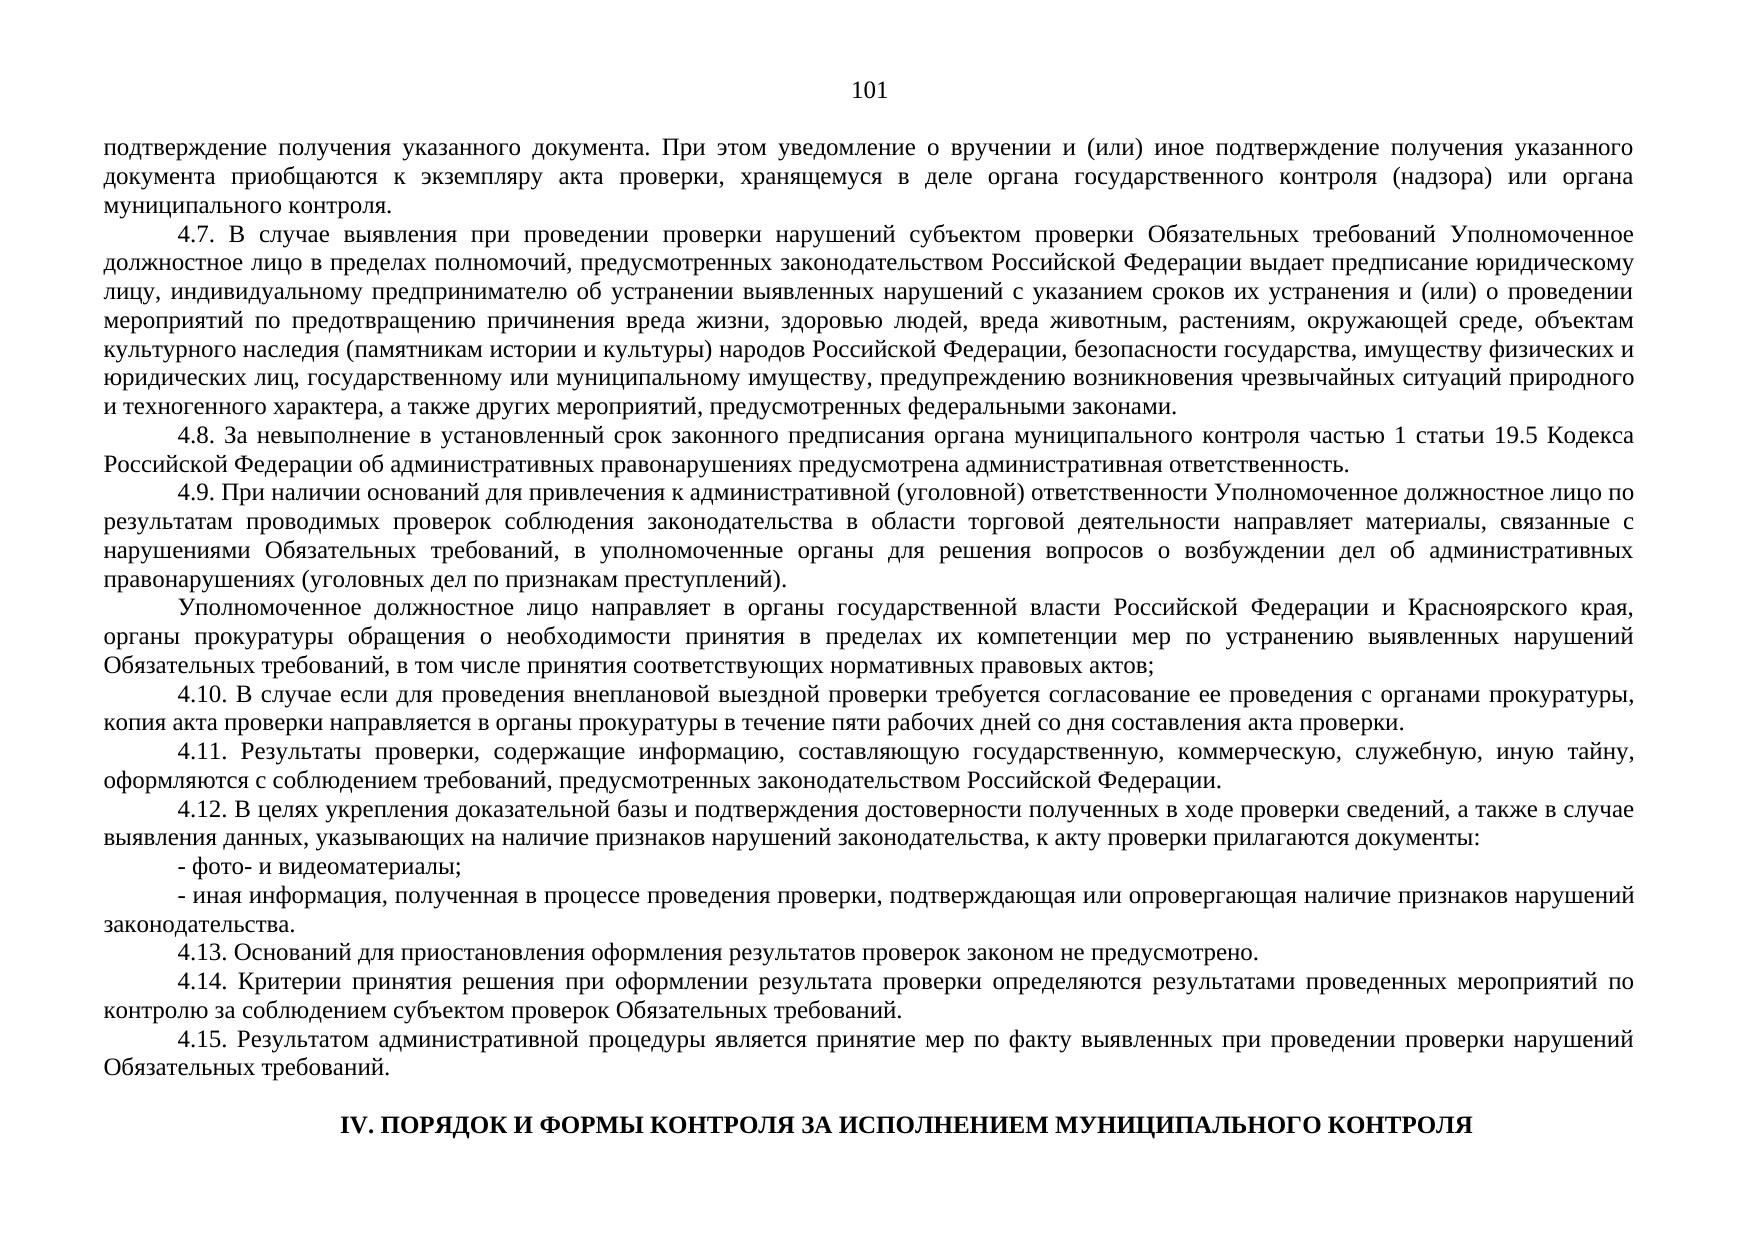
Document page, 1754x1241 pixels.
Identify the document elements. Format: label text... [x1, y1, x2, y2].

text Уполномоченное должностное лицо направляет в органы государственной власти Российской Федерации и Красноярского края, органы прокуратуры обращения о необходимости принятия в пределах их компетенции мер по устранению выявленных нарушений Обязательных требований, в том числе принятия соответствующих нормативных правовых актов; [103, 592, 1636, 679]
text 4.9. При наличии оснований для привлечения к административной (уголовной) ответственности Уполномоченное должностное лицо по результатам проводимых проверок соблюдения законодательства в области торговой деятельности направляет материалы, связанные с нарушениями Обязательных требований, в уполномоченные органы для решения вопросов о возбуждении дел об административных правонарушениях (уголовных дел по признакам преступлений). [103, 477, 1636, 592]
text - иная информация, полученная в процессе проведения проверки, подтверждающая или опровергающая наличие признаков нарушений законодательства. [103, 880, 1636, 937]
text 4.11. Результаты проверки, содержащие информацию, составляющую государственную, коммерческую, служебную, иную тайну, оформляются с соблюдением требований, предусмотренных законодательством Российской Федерации. [103, 736, 1636, 794]
text 4.12. В целях укрепления доказательной базы и подтверждения достоверности полученных в ходе проверки сведений, а также в случае выявления данных, указывающих на наличие признаков нарушений законодательства, к акту проверки прилагаются документы: [103, 794, 1636, 851]
text IV. ПОРЯДОК И ФОРМЫ КОНТРОЛЯ ЗА ИСПОЛНЕНИЕМ МУНИЦИПАЛЬНОГО КОНТРОЛЯ [103, 1110, 1636, 1139]
text - фото- и видеоматериалы; [103, 851, 1636, 880]
text 4.7. В случае выявления при проведении проверки нарушений субъектом проверки Обязательных требований Уполномоченное должностное лицо в пределах полномочий, предусмотренных законодательством Российской Федерации выдает предписание юридическому лицу, индивидуальному предпринимателю об устранении выявленных нарушений с указанием сроков их устранения и (или) о проведении мероприятий по предотвращению причинения вреда жизни, здоровью людей, вреда животным, растениям, окружающей среде, объектам культурного наследия (памятникам истории и культуры) народов Российской Федерации, безопасности государства, имуществу физических и юридических лиц, государственному или муниципальному имуществу, предупреждению возникновения чрезвычайных ситуаций природного и техногенного характера, а также других мероприятий, предусмотренных федеральными законами. [103, 219, 1636, 420]
text 4.14. Критерии принятия решения при оформлении результата проверки определяются результатами проведенных мероприятий по контролю за соблюдением субъектом проверок Обязательных требований. [103, 966, 1636, 1024]
text 4.13. Оснований для приостановления оформления результатов проверок законом не предусмотрено. [103, 937, 1636, 966]
text 4.8. За невыполнение в установленный срок законного предписания органа муниципального контроля частью 1 статьи 19.5 Кодекса Российской Федерации об административных правонарушениях предусмотрена административная ответственность. [103, 420, 1636, 477]
text 4.15. Результатом административной процедуры является принятие мер по факту выявленных при проведении проверки нарушений Обязательных требований. [103, 1024, 1636, 1081]
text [103, 132, 1636, 219]
text 4.10. В случае если для проведения внеплановой выездной проверки требуется согласование ее проведения с органами прокуратуры, копия акта проверки направляется в органы прокуратуры в течение пяти рабочих дней со дня составления акта проверки. [103, 679, 1636, 736]
